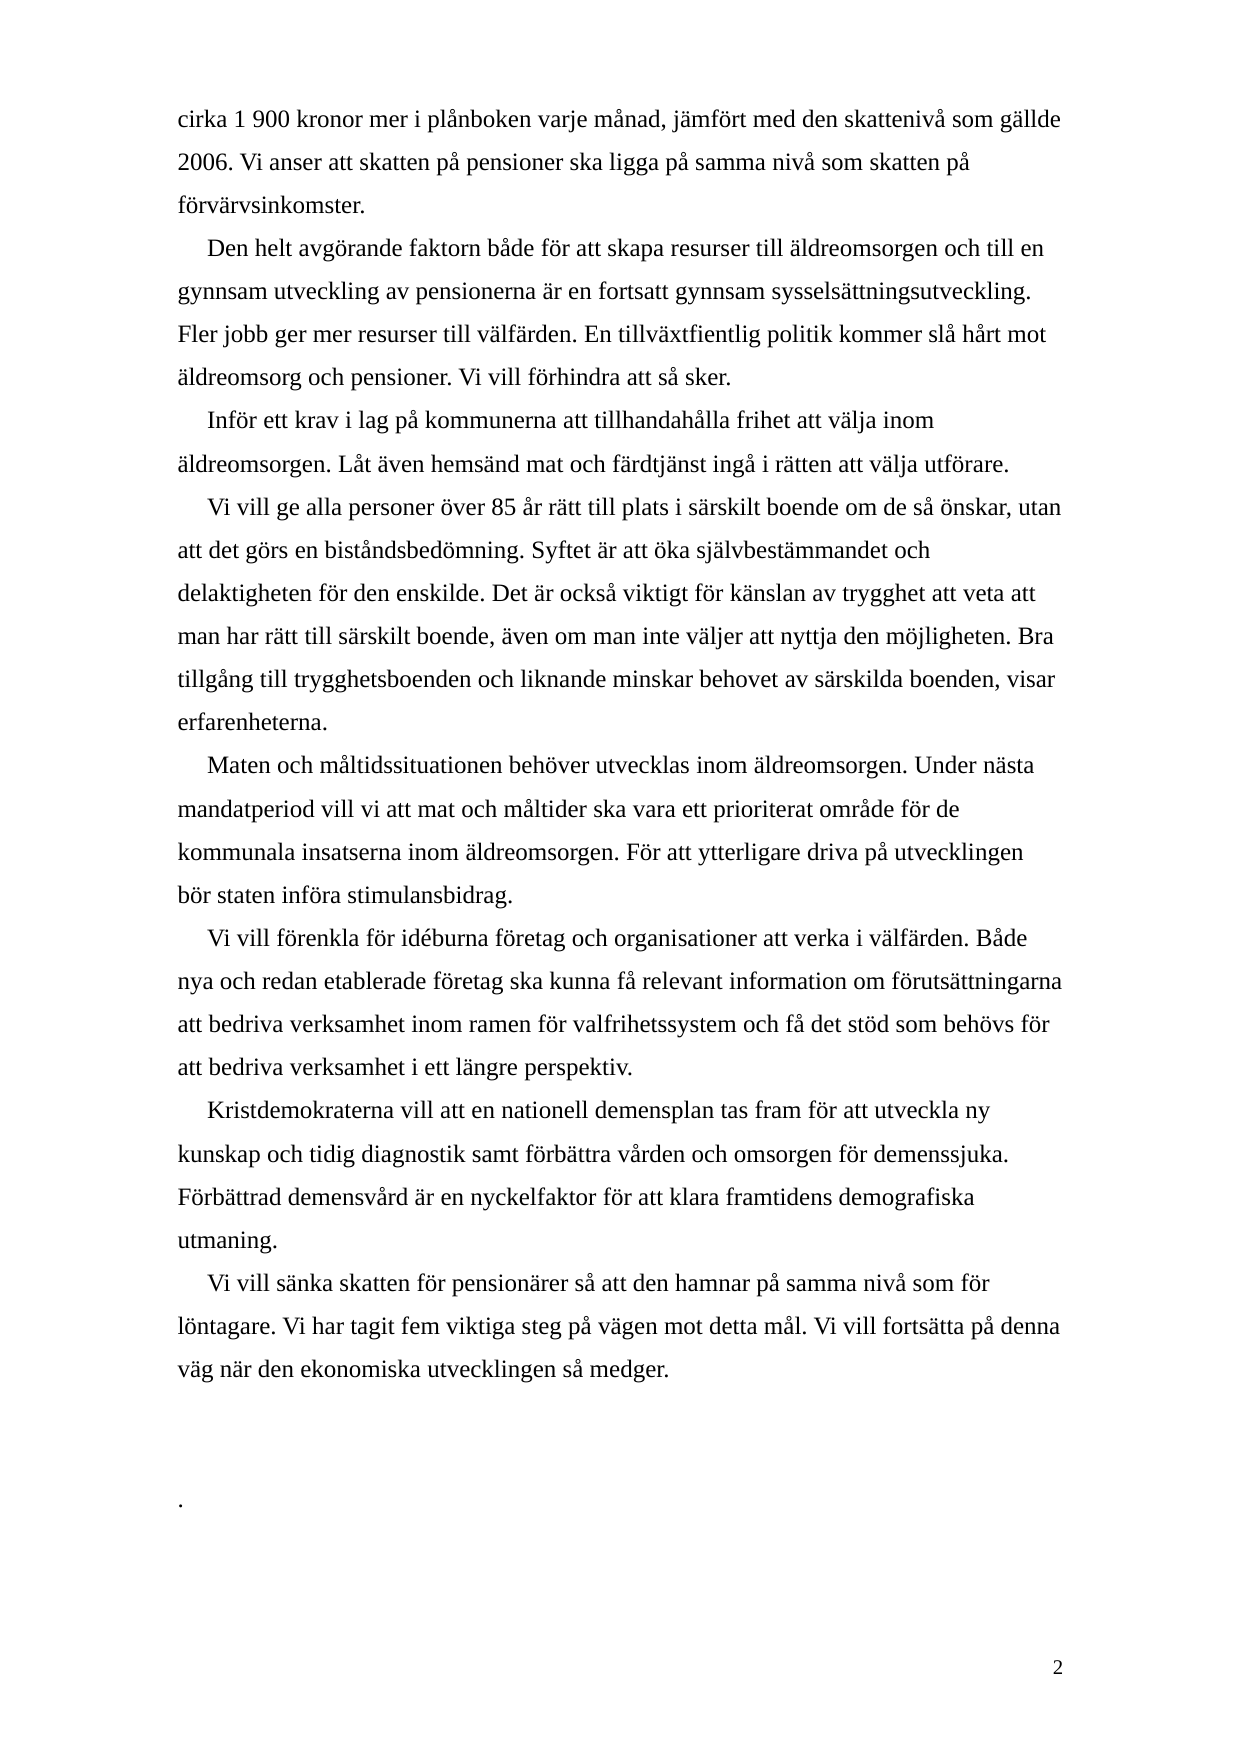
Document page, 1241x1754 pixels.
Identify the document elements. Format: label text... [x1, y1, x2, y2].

text Kristdemokraterna vill att en nationell demensplan tas fram för att utveckla ny kunskap och tidig diagnostik samt förbättra vården och omsorgen för demenssjuka. Förbättrad demensvård är en nyckelfaktor för att klara framtidens demografiska utmaning. [177, 1096, 1063, 1254]
text Den helt avgörande faktorn både för att skapa resurser till äldreomsorgen och till en gynnsam utveckling av pensionerna är en fortsatt gynnsam sysselsättningsutveckling. Fler jobb ger mer resurser till välfärden. En tillväxtfientlig politik kommer slå hårt mot äldreomsorg och pensioner. Vi vill förhindra att så sker. [177, 233, 1063, 391]
text Vi vill ge alla personer över 85 år rätt till plats i särskilt boende om de så önskar, utan att det görs en biståndsbedömning. Syftet är att öka självbestämmandet och delaktigheten för den enskilde. Det är också viktigt för känslan av trygghet att veta att man har rätt till särskilt boende, även om man inte väljer att nyttja den möjligheten. Bra tillgång till trygghetsboenden och liknande minskar behovet av särskilda boenden, visar erfarenheterna. [177, 492, 1063, 736]
text Inför ett krav i lag på kommunerna att tillhandahålla frihet att välja inom äldreomsorgen. Låt även hemsänd mat och färdtjänst ingå i rätten att välja utförare. [177, 406, 1063, 477]
text Vi vill sänka skatten för pensionärer så att den hamnar på samma nivå som för löntagare. Vi har tagit fem viktiga steg på vägen mot detta mål. Vi vill fortsätta på denna väg när den ekonomiska utvecklingen så medger. [177, 1268, 1063, 1383]
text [177, 104, 1063, 219]
text Maten och måltidssituationen behöver utvecklas inom äldreomsorgen. Under nästa mandatperiod vill vi att mat och måltider ska vara ett prioriterat område för de kommunala insatserna inom äldreomsorgen. För att ytterligare driva på utvecklingen bör staten införa stimulansbidrag. [177, 751, 1063, 909]
text Vi vill förenkla för idéburna företag och organisationer att verka i välfärden. Både nya och redan etablerade företag ska kunna få relevant information om förutsättningarna att bedriva verksamhet inom ramen för valfrihetssystem och få det stöd som behövs för att bedriva verksamhet i ett längre perspektiv. [177, 923, 1063, 1081]
